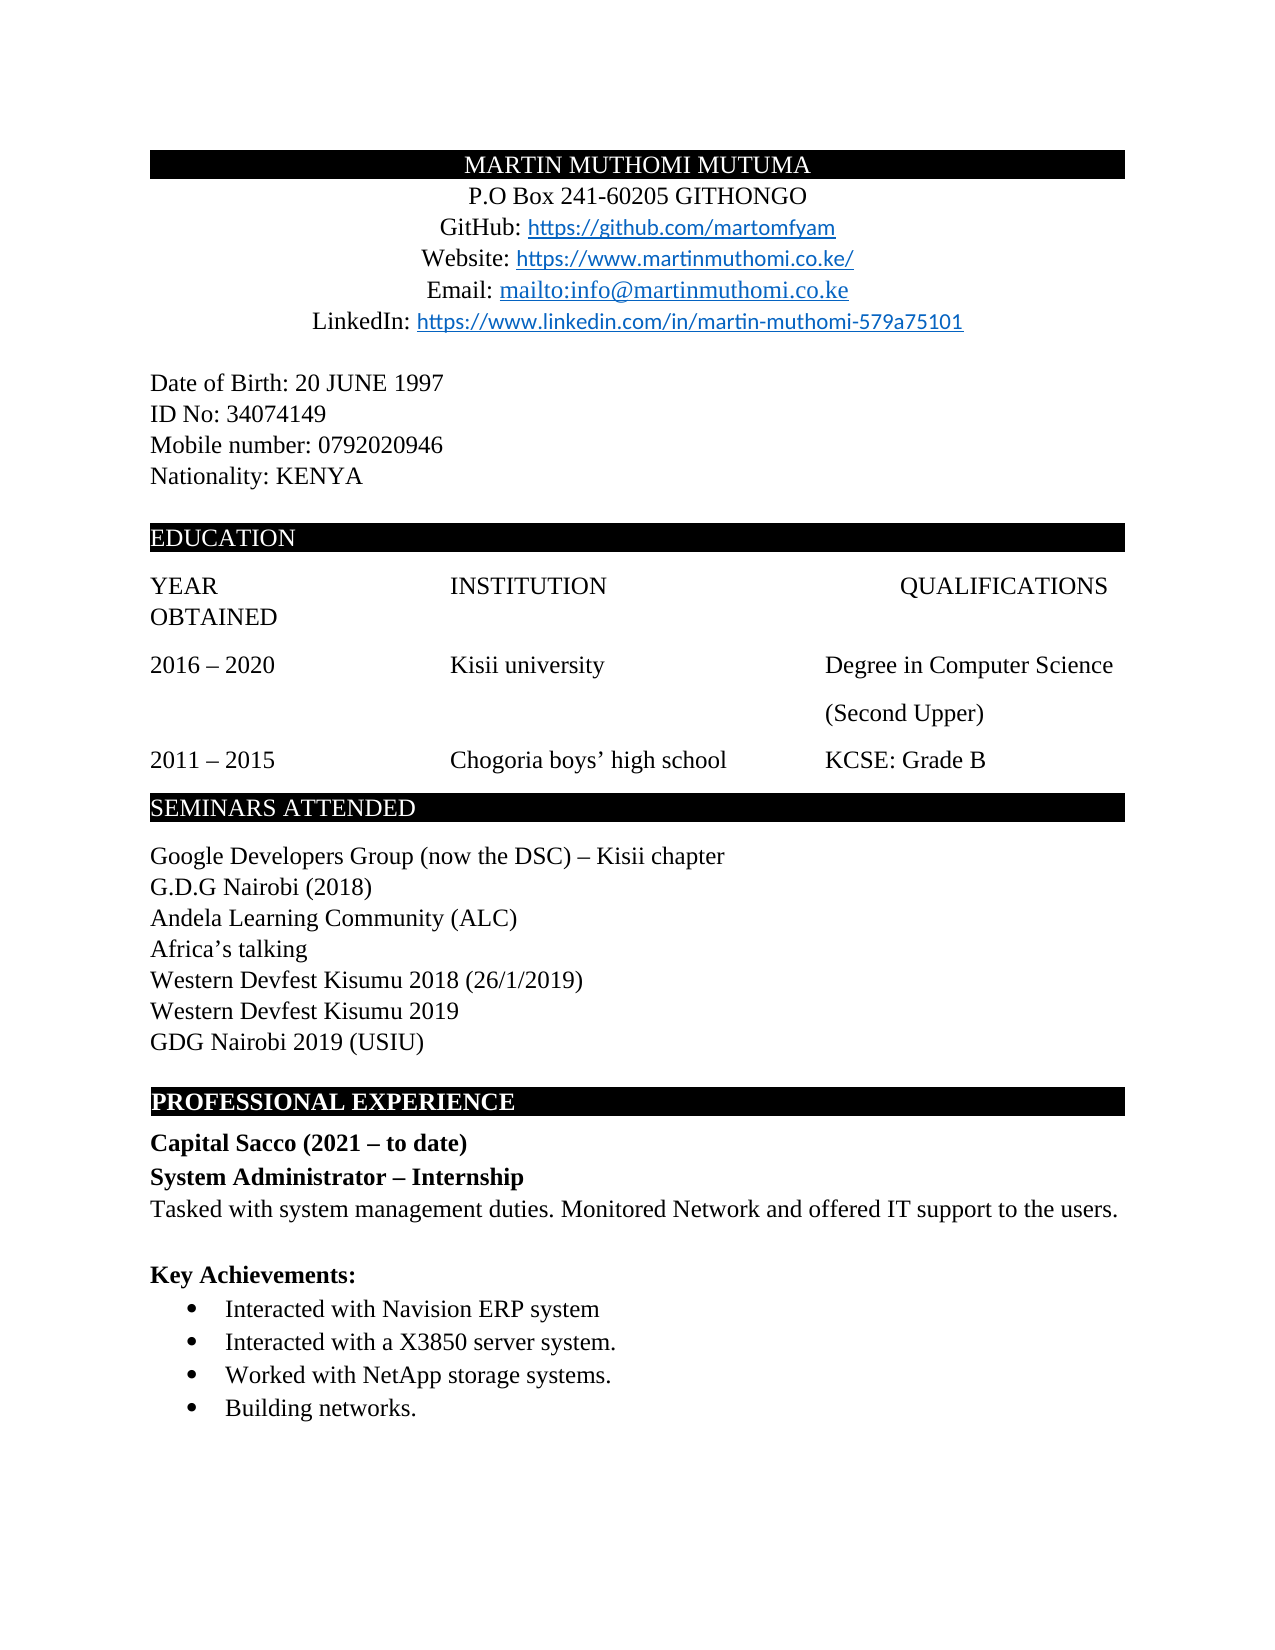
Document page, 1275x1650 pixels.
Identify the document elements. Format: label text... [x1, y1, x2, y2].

text Mobile number: 0792020946 [150, 430, 1125, 459]
text Tasked with system management duties. Monitored Network and offered IT support to the users. [150, 1194, 1125, 1223]
text MARTIN MUTHOMI MUTUMA [150, 150, 1125, 179]
list Interacted with a X3850 server system. [187, 1327, 1125, 1355]
text Email: mailto:info@martinmuthomi.co.ke [150, 275, 1125, 303]
text GDG Nairobi 2019 (USIU) [150, 1027, 1125, 1056]
text Date of Birth: 20 JUNE 1997 [150, 368, 1125, 397]
text Website: https://www.martinmuthomi.co.ke/ [150, 243, 1125, 272]
text P.O Box 241-60205 GITHONGO [150, 181, 1125, 210]
list Interacted with Navision ERP system [187, 1294, 1125, 1322]
text 2011 – 2015 Chogoria boys’ high school KCSE: Grade B [150, 745, 1125, 774]
list Worked with NetApp storage systems. [187, 1360, 1125, 1388]
text ID No: 34074149 [150, 399, 1125, 428]
list Building networks. [187, 1393, 1125, 1421]
text EDUCATION [150, 523, 1125, 552]
text Key Achievements: [150, 1261, 1125, 1289]
subtitle PROFESSIONAL EXPERIENCE [151, 1087, 1125, 1116]
text 2016 – 2020 Kisii university Degree in Computer Science [150, 650, 1125, 679]
text (Second Upper) [750, 698, 1125, 726]
text YEAR INSTITUTION QUALIFICATIONS OBTAINED [150, 571, 1125, 631]
text LinkedIn: https://www.linkedin.com/in/martin-muthomi-579a75101 [150, 306, 1125, 335]
text Western Devfest Kisumu 2019 [150, 996, 1125, 1025]
text GitHub: https://github.com/martomfyam [150, 212, 1125, 241]
text Western Devfest Kisumu 2018 (26/1/2019) [150, 965, 1125, 994]
text SEMINARS ATTENDED [150, 793, 1125, 822]
text System Administrator – Internship [150, 1162, 1125, 1190]
text Andela Learning Community (ALC) [150, 903, 1125, 932]
text Nationality: KENYA [150, 461, 1125, 490]
text Capital Sacco (2021 – to date) [150, 1128, 1125, 1157]
text Africa’s talking [150, 934, 1125, 963]
text Google Developers Group (now the DSC) – Kisii chapter [150, 841, 1125, 869]
text G.D.G Nairobi (2018) [150, 872, 1125, 901]
